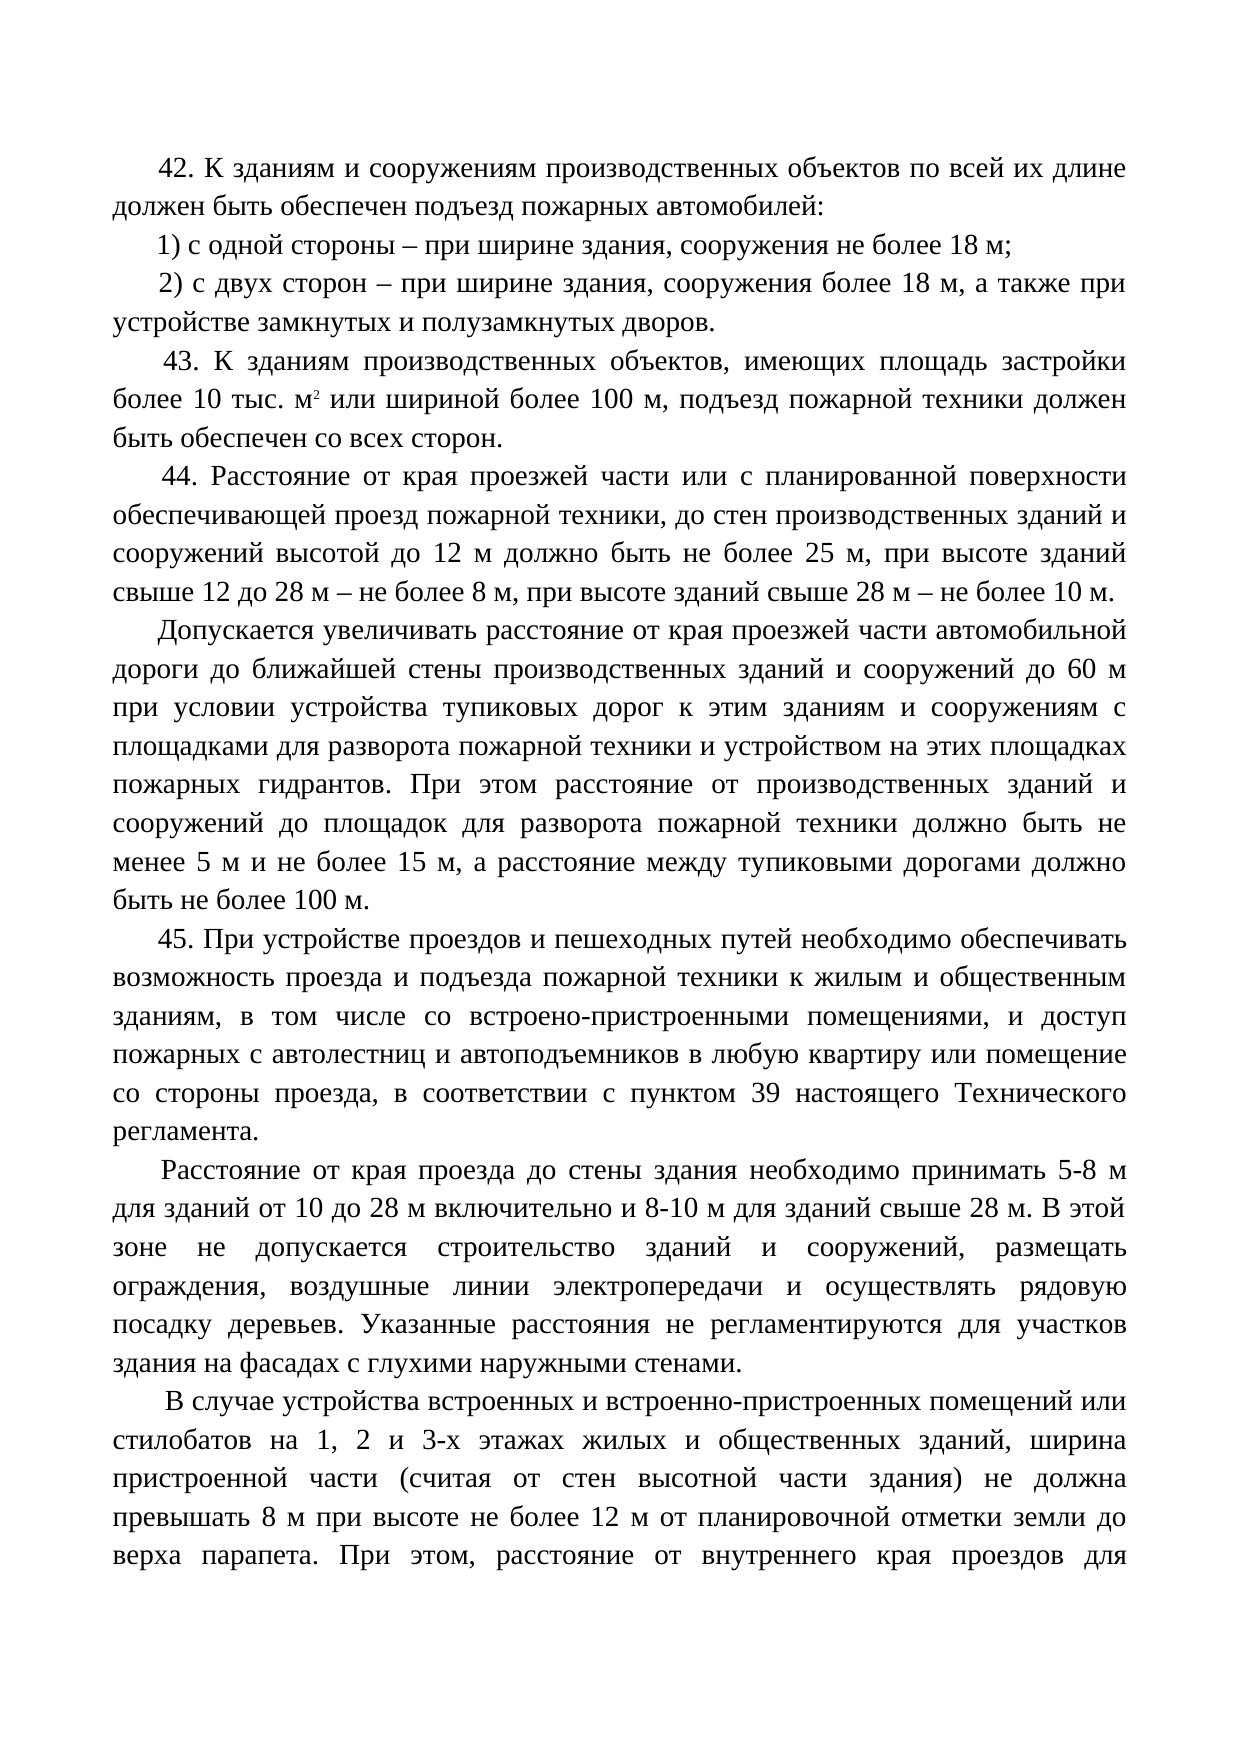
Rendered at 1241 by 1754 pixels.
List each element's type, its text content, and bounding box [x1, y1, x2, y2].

text 44. Расстояние от края проезжей части или с планированной поверхности обеспечивающей проезд пожарной техники, до стен производственных зданий и сооружений высотой до 12 м должно быть не более 25 м, при высоте зданий свыше 12 до 28 м – не более 8 м, при высоте зданий свыше 28 м – не более 10 м. [112, 458, 1128, 607]
text 1) с одной стороны – при ширине здания, сооружения не более 18 м; [112, 227, 1128, 261]
text 2) с двух сторон – при ширине здания, сооружения более 18 м, а также при устройстве замкнутых и полузамкнутых дворов. [112, 266, 1128, 338]
text Допускается увеличивать расстояние от края проезжей части автомобильной дороги до ближайшей стены производственных зданий и сооружений до 60 м при условии устройства тупиковых дорог к этим зданиям и сооружениям с площадками для разворота пожарной техники и устройством на этих площадках пожарных гидрантов. При этом расстояние от производственных зданий и сооружений до площадок для разворота пожарной техники должно быть не менее 5 м и не более 15 м, а расстояние между тупиковыми дорогами должно быть не более 100 м. [112, 612, 1128, 916]
text 45. При устройстве проездов и пешеходных путей необходимо обеспечивать возможность проезда и подъезда пожарной техники к жилым и общественным зданиям, в том числе со встроено-пристроенными помещениями, и доступ пожарных с автолестниц и автоподъемников в любую квартиру или помещение со стороны проезда, в соответствии с пунктом 39 настоящего Технического регламента. [112, 921, 1128, 1147]
text Расстояние от края проезда до стены здания необходимо принимать 5-8 м для зданий от 10 до 28 м включительно и 8-10 м для зданий свыше 28 м. В этой зоне не допускается строительство зданий и сооружений, размещать ограждения, воздушные линии электропередачи и осуществлять рядовую посадку деревьев. Указанные расстояния не регламентируются для участков здания на фасадах с глухими наружными стенами. [112, 1152, 1128, 1378]
text 43. К зданиям производственных объектов, имеющих площадь застройки более 10 тыс. м2 или шириной более 100 м, подъезд пожарной техники должен быть обеспечен со всех сторон. [112, 343, 1128, 453]
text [112, 1383, 1128, 1571]
text 42. К зданиям и сооружениям производственных объектов по всей их длине должен быть обеспечен подъезд пожарных автомобилей: [112, 150, 1128, 222]
